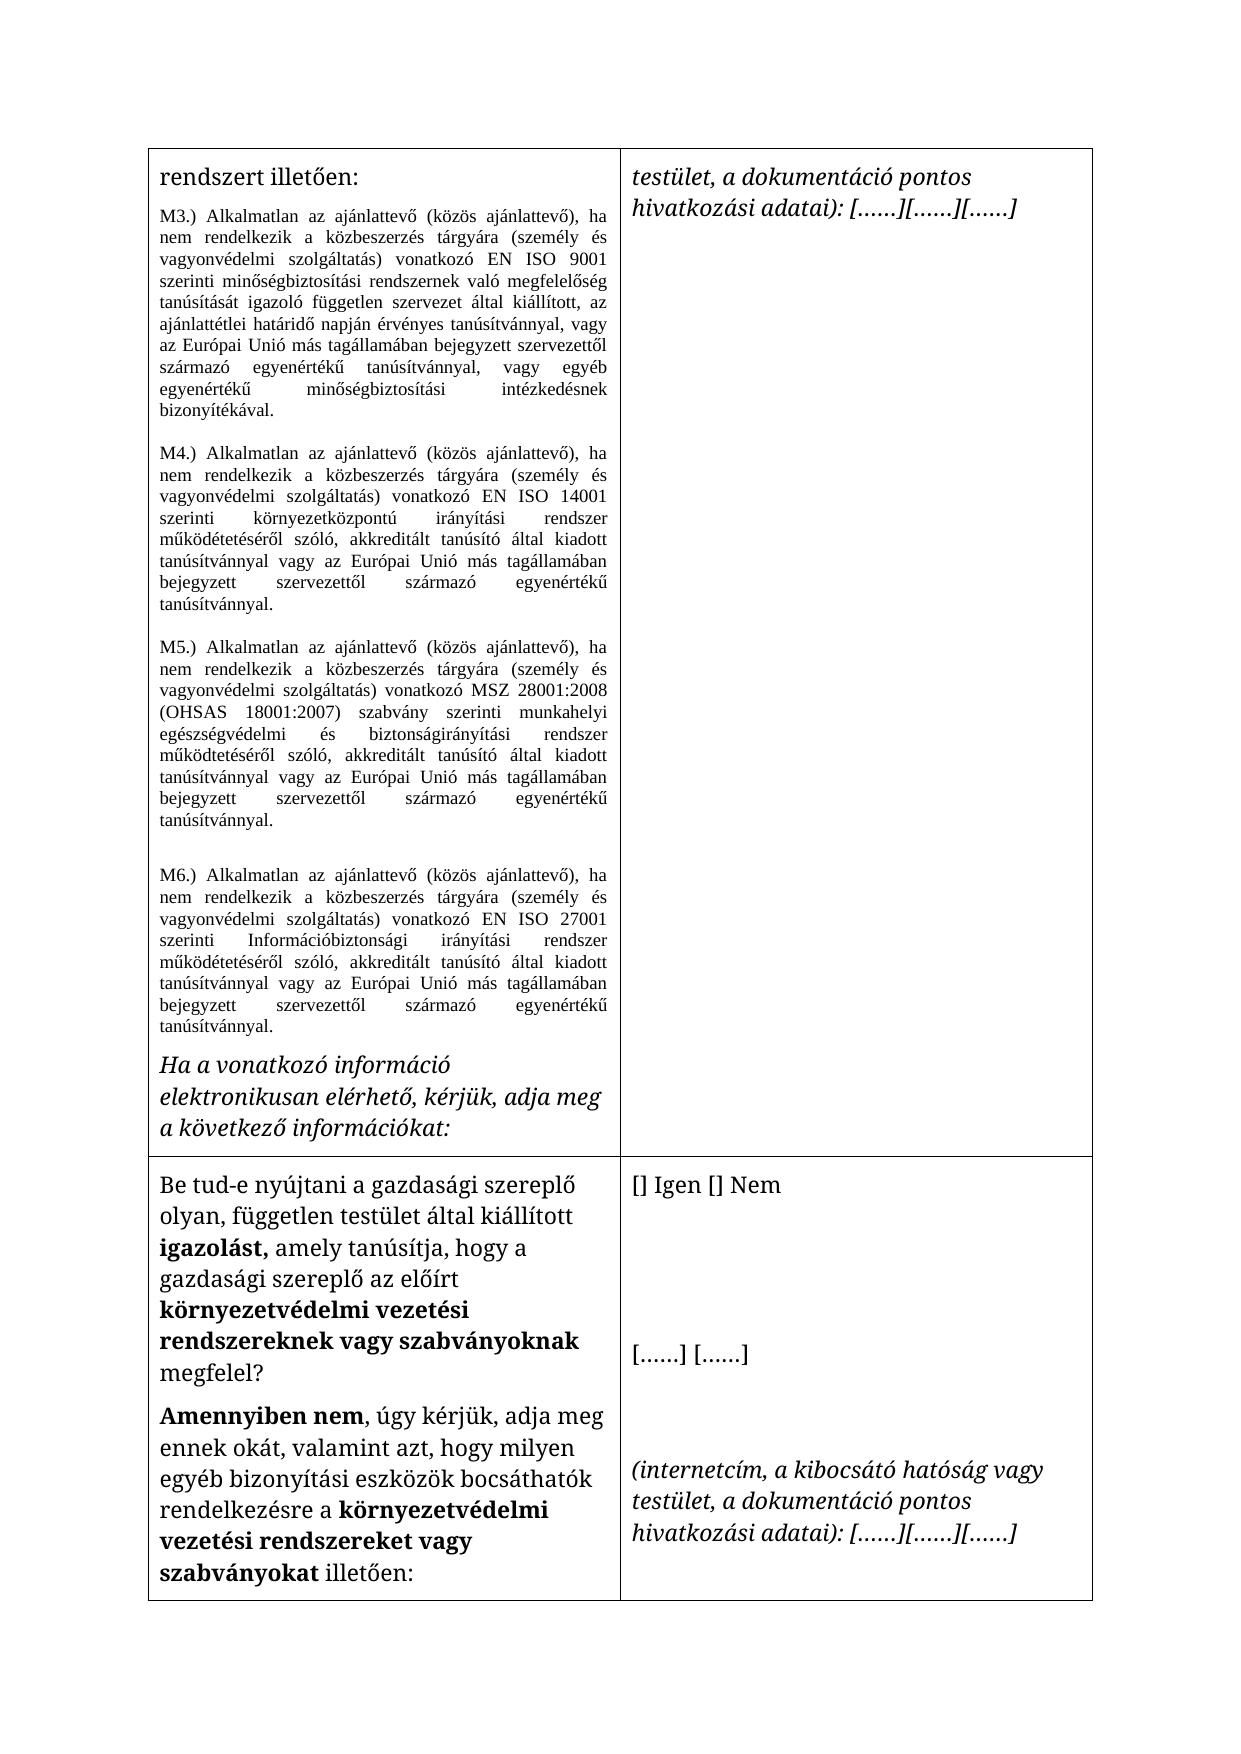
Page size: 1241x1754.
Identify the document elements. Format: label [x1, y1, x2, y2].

table_cell [149, 149, 620, 1156]
table_cell [621, 1157, 1092, 1600]
table_cell [149, 1157, 620, 1600]
table_cell [621, 149, 1092, 1156]
